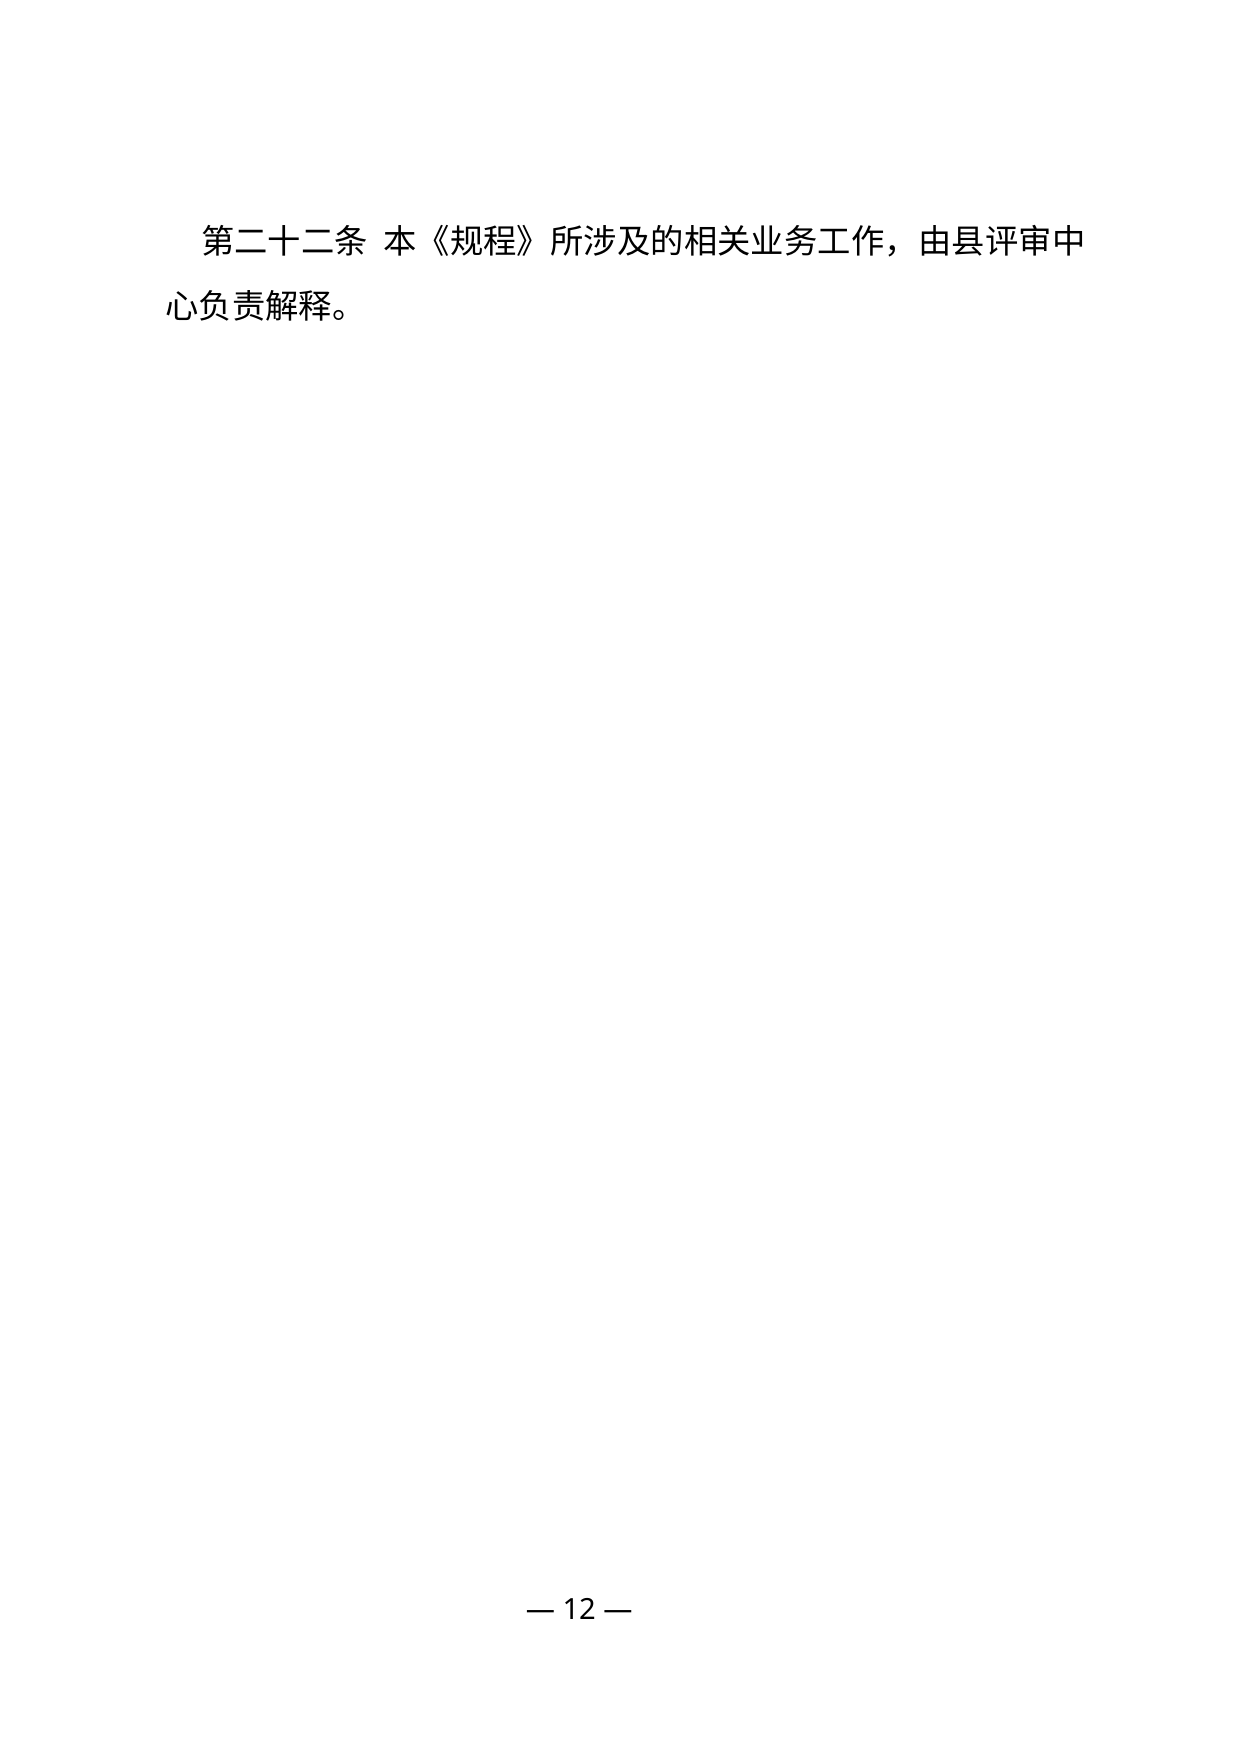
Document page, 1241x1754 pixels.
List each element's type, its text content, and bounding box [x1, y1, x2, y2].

text 第二十二条 本《规程》所涉及的相关业务工作，由县评审中心负责解释。 [165, 206, 1087, 336]
